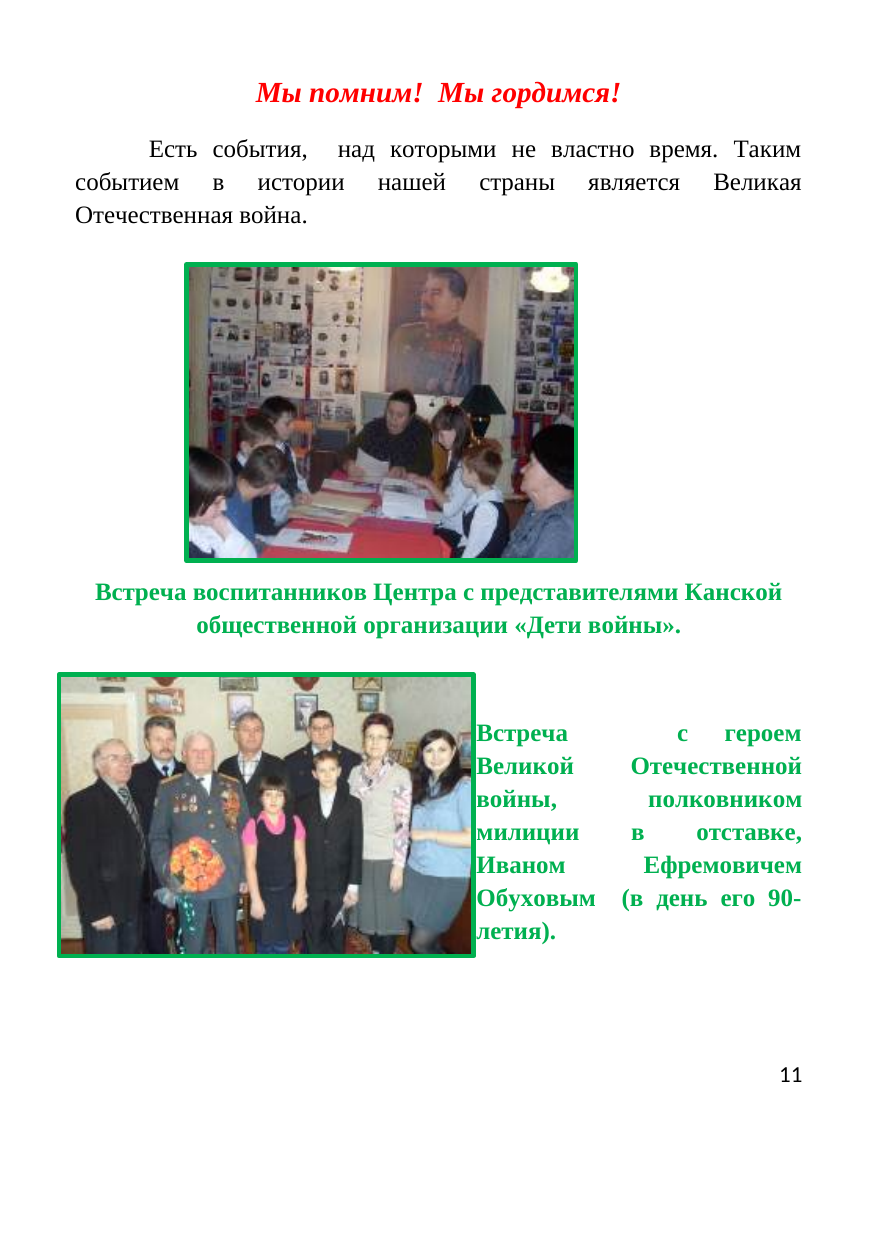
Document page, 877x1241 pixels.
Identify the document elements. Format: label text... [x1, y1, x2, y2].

picture [189, 267, 574, 558]
picture [61, 677, 471, 954]
text Встреча воспитанников Центра с представителями Канской общественной организации «Дети войны». [75, 577, 802, 639]
text Мы помним! Мы гордимся! [75, 75, 802, 108]
text Есть события, над которыми не властно время. Таким событием в истории нашей страны является Великая Отечественная война. [75, 134, 802, 229]
text Встреча с героем Великой Отечественной войны, полковником милиции в отставке, Иваном Ефремовичем Обуховым (в день его 90-летия). [476, 718, 802, 945]
